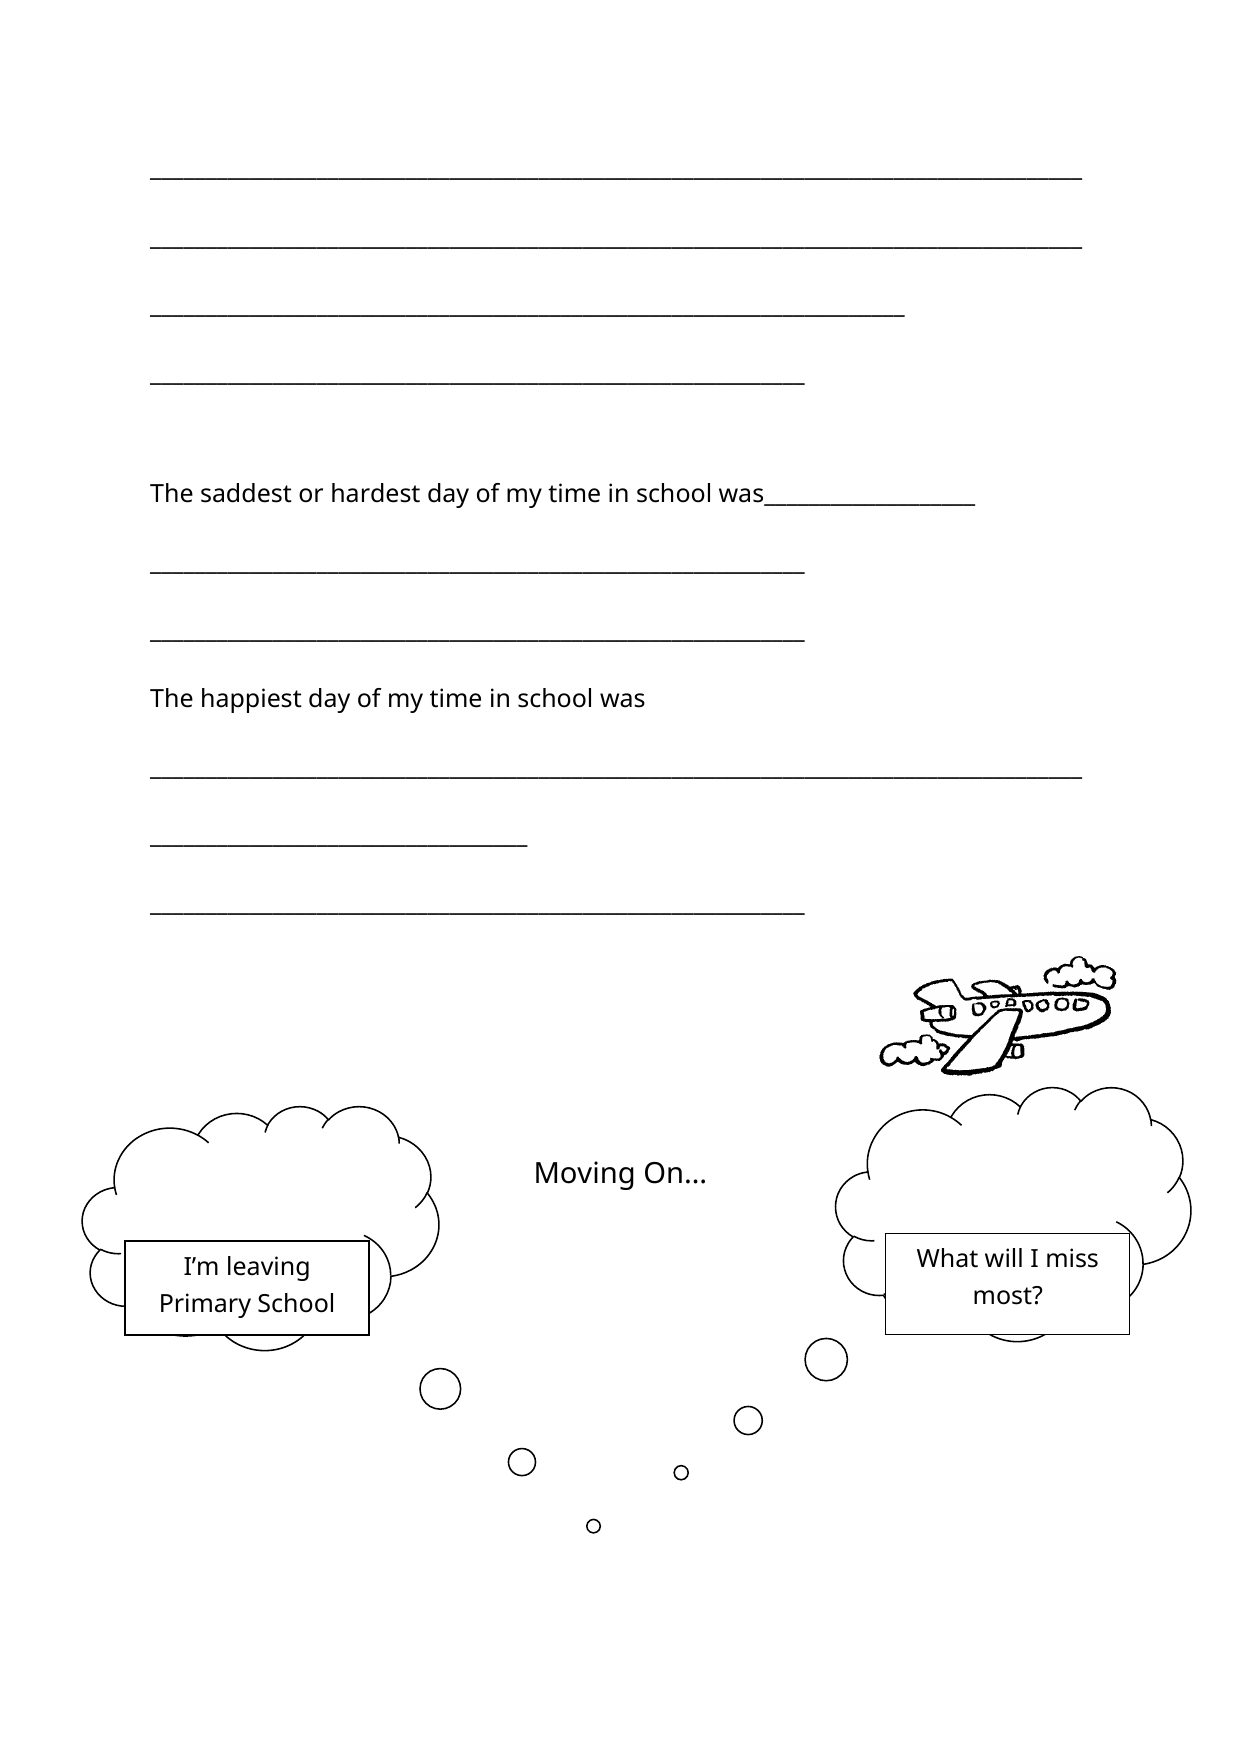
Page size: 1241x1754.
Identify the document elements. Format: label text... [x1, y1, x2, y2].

text ___________________________________________________________ [150, 354, 1090, 388]
text The saddest or hardest day of my time in school was___________________ ___________________________________________________________ [150, 476, 1090, 578]
text ____________________________________________________________________________________________________________________________________________________________________________________________________________________________________________ [150, 150, 1090, 320]
text ___________________________________________________________ [150, 885, 1090, 919]
picture [877, 952, 1122, 1079]
text The happiest day of my time in school was ______________________________________________________________________________________________________________________ [150, 680, 1090, 851]
text Moving On… [150, 953, 1090, 1192]
text ___________________________________________________________ [150, 612, 1090, 646]
